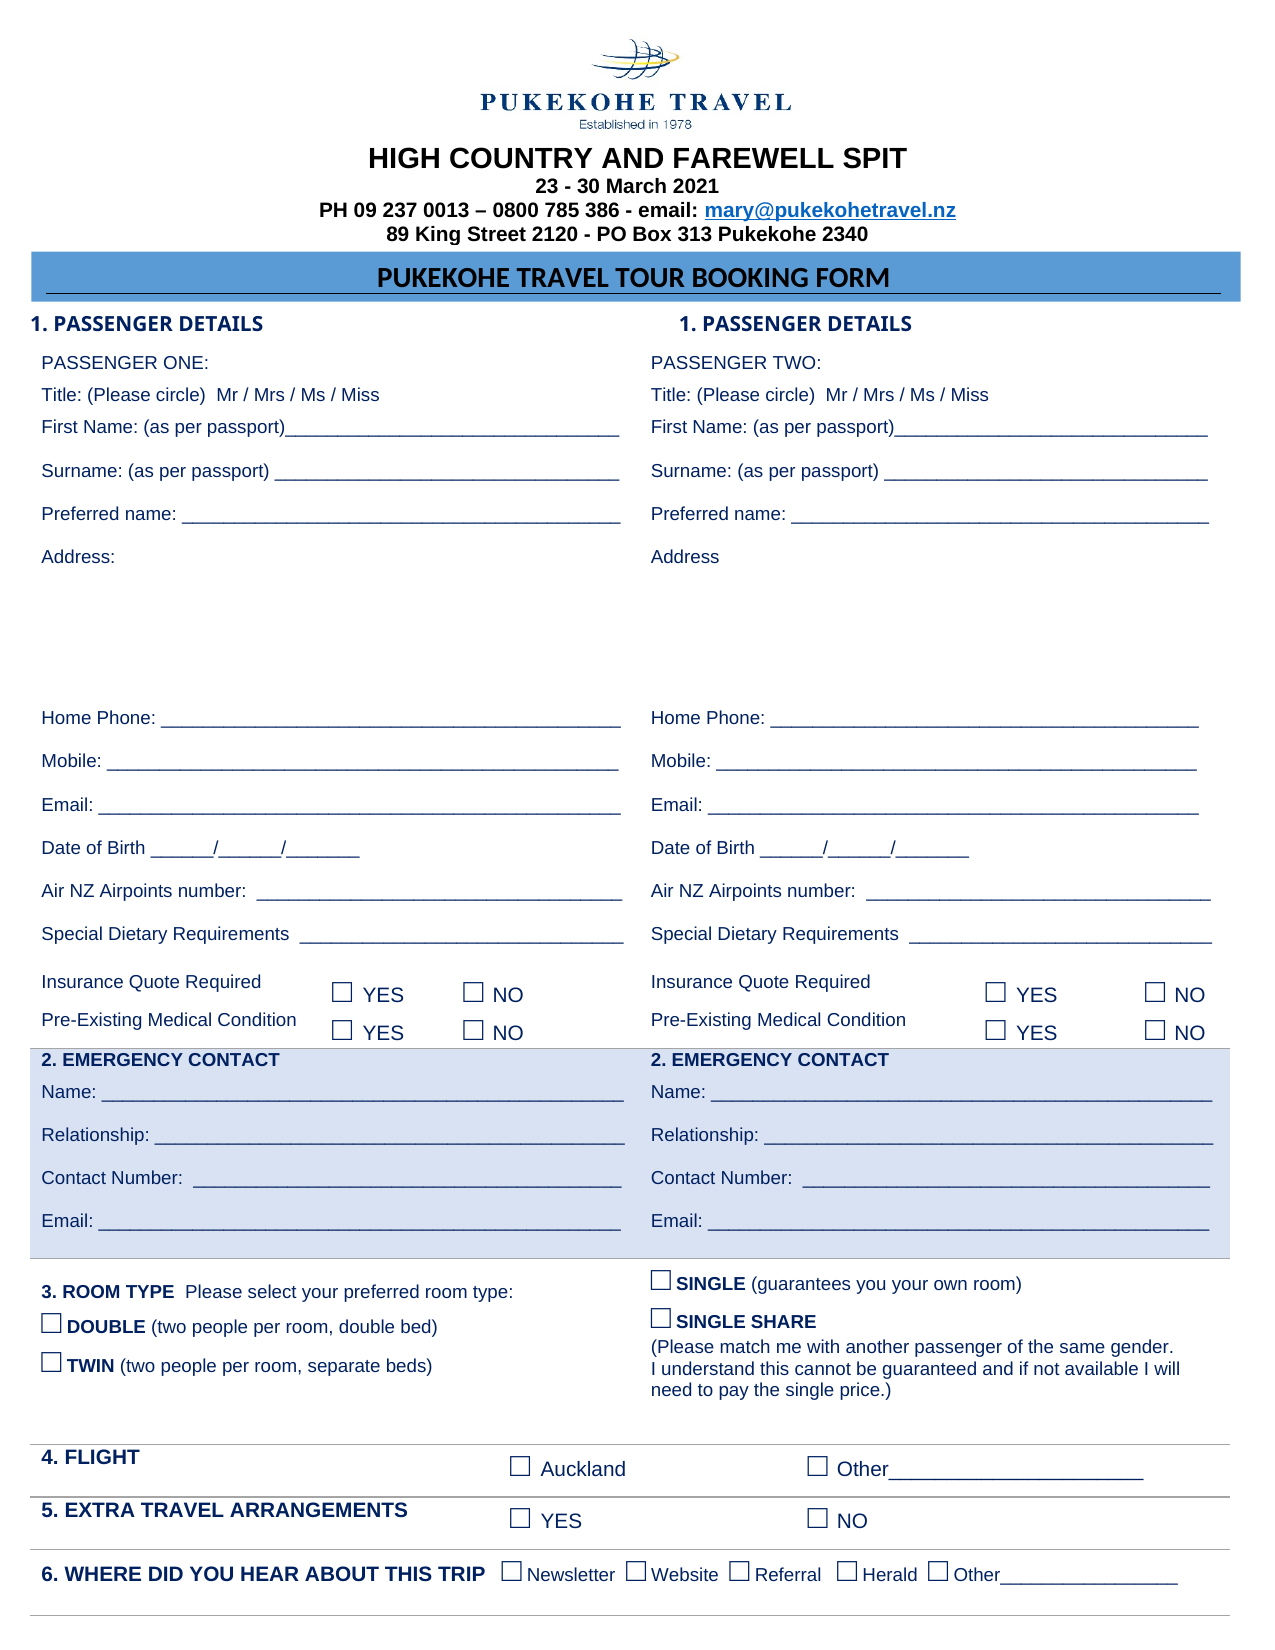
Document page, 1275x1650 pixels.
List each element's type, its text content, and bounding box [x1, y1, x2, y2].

table_cell 5. EXTRA TRAVEL ARRANGEMENTS [30, 1498, 499, 1549]
table_cell 6. WHERE DID YOU HEAR ABOUT THIS TRIP □ Newsletter □ Website □ Referral □ Herald □ Other_________________ [30, 1550, 1230, 1615]
table_cell 3. ROOM TYPE Please select your preferred room type: □ DOUBLE (two people per room, double bed) □ TWIN (two people per room, separate beds) [30, 1259, 639, 1444]
table_cell □ NO [796, 1498, 1230, 1549]
table_cell 4. FLIGHT [30, 1445, 499, 1496]
table_cell Pre-Existing Medical Condition [639, 1009, 974, 1047]
table_cell □ YES [974, 1009, 1133, 1047]
table_header PASSENGER TWO: Title: (Please circle) Mr / Mrs / Ms / Miss First Name: (as per passport)______________________________ Surname: (as per passport) _______________________________ Preferred name: ________________________________________ Address Home Phone: _________________________________________ Mobile: ______________________________________________ Email: _______________________________________________ Date of Birth ______/______/_______ Air NZ Airpoints number: _________________________________ Special Dietary Requirements _____________________________ [639, 352, 1230, 971]
table_cell □ Auckland [499, 1445, 796, 1496]
table_cell □ YES [321, 1009, 452, 1047]
table_cell □ YES [499, 1498, 796, 1549]
table_cell □ Other______________________ [796, 1445, 1230, 1496]
text 1. PASSENGER DETAILS 1. PASSENGER DETAILS [30, 26, 1245, 338]
table_cell □ NO [452, 1009, 639, 1047]
table_header PASSENGER ONE: Title: (Please circle) Mr / Mrs / Ms / Miss First Name: (as per passport)________________________________ Surname: (as per passport) _________________________________ Preferred name: __________________________________________ Address: Home Phone: ____________________________________________ Mobile: _________________________________________________ Email: __________________________________________________ Date of Birth ______/______/_______ Air NZ Airpoints number: ___________________________________ Special Dietary Requirements _______________________________ [30, 352, 639, 971]
table_cell □ YES [974, 971, 1133, 1009]
table_cell 2. EMERGENCY CONTACT Name: __________________________________________________ Relationship: _____________________________________________ Contact Number: _________________________________________ Email: __________________________________________________ [30, 1049, 639, 1258]
table_cell □ YES [321, 971, 452, 1009]
table_cell Insurance Quote Required [30, 971, 321, 1009]
table_cell Pre-Existing Medical Condition [30, 1009, 321, 1047]
table_cell 2. EMERGENCY CONTACT Name: ________________________________________________ Relationship: ___________________________________________ Contact Number: _______________________________________ Email: ________________________________________________ [639, 1049, 1230, 1258]
table_cell □ NO [452, 971, 639, 1009]
picture [422, 33, 842, 141]
table_cell □ SINGLE (guarantees you your own room) □ SINGLE SHARE (Please match me with another passenger of the same gender. I understand this cannot be guaranteed and if not available I will need to pay the single price.) [639, 1259, 1230, 1444]
table_cell Insurance Quote Required [639, 971, 974, 1009]
table_cell □ NO [1134, 1009, 1230, 1047]
table_cell □ NO [1134, 971, 1230, 1009]
